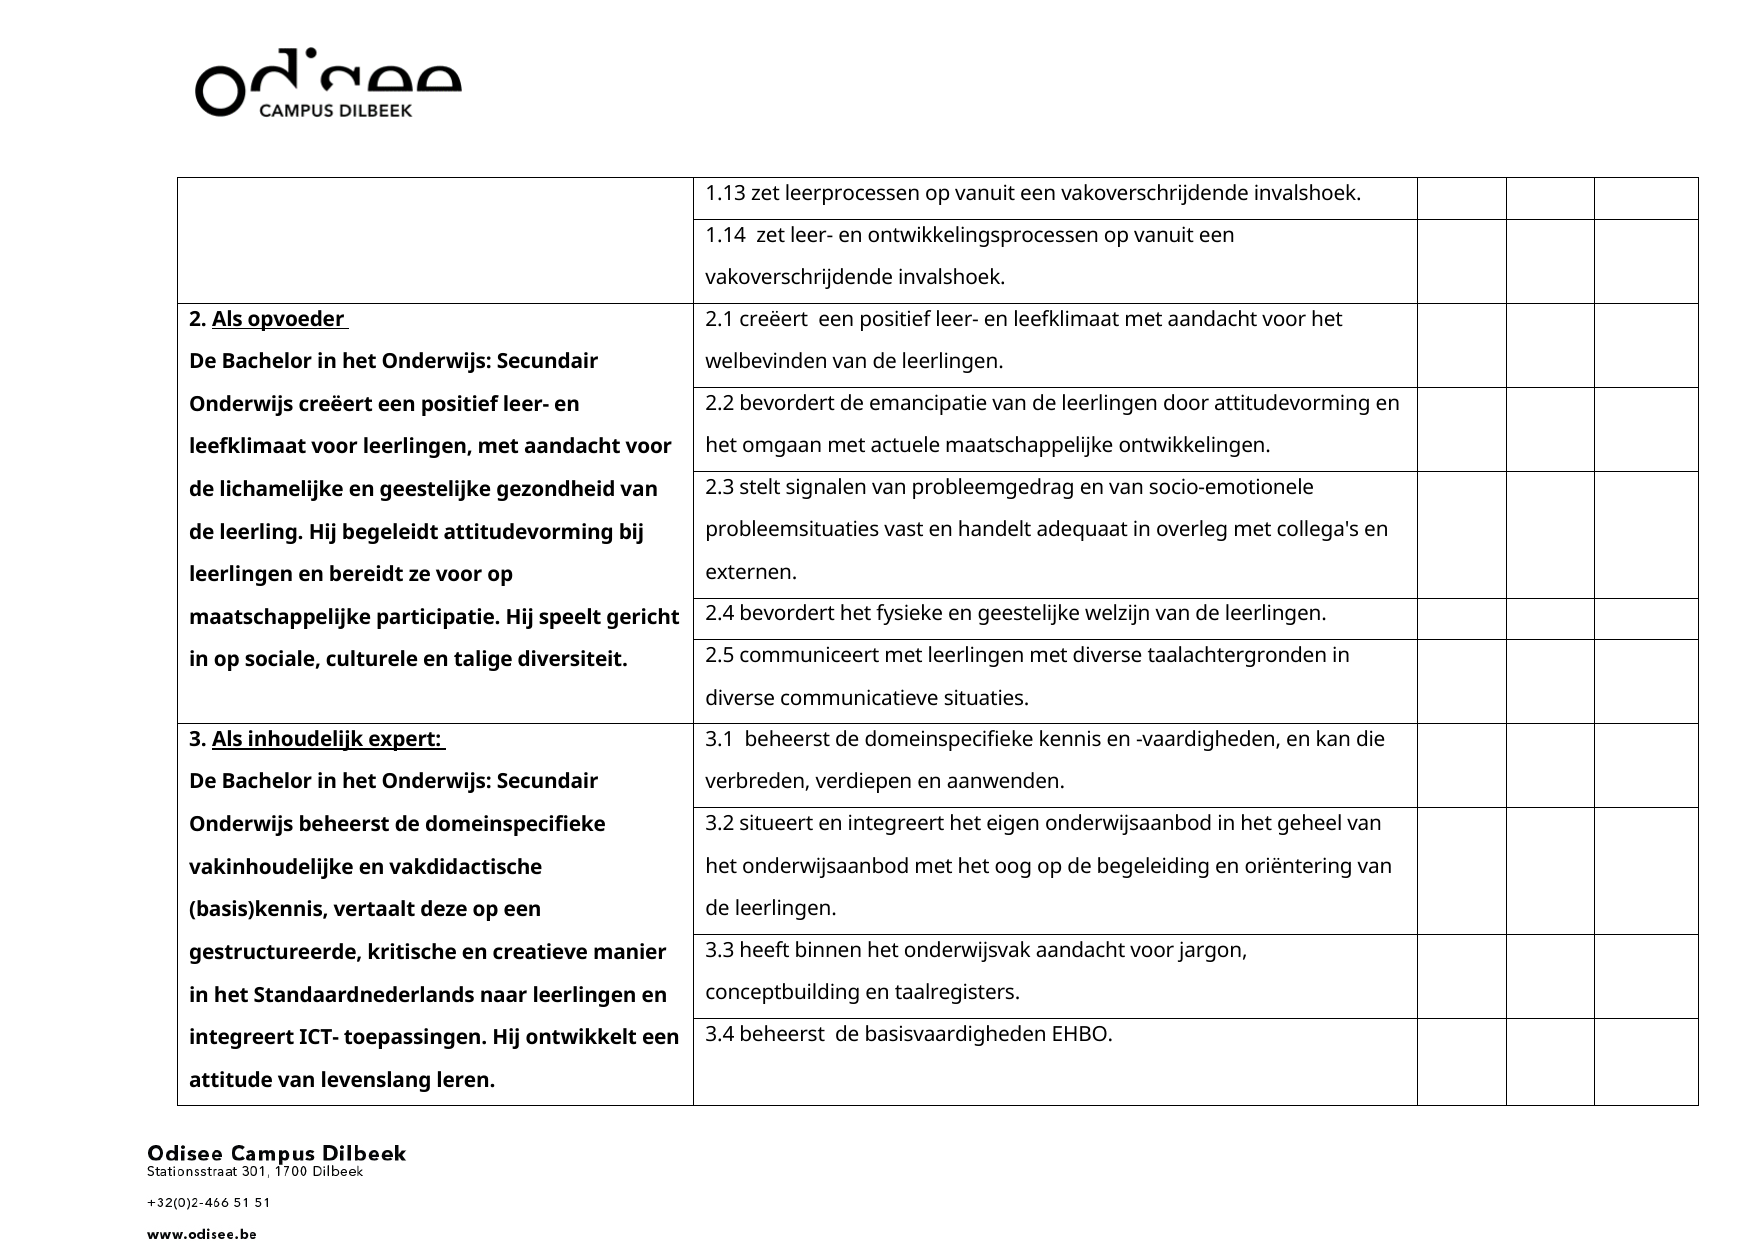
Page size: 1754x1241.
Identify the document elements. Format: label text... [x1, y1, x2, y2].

table_cell [1507, 724, 1594, 807]
table_cell 1.13 zet leerprocessen op vanuit een vakoverschrijdende invalshoek. [694, 178, 1417, 219]
table_cell [1418, 1019, 1506, 1105]
table_cell [1507, 472, 1594, 597]
table_cell [1507, 388, 1594, 471]
table_cell [1595, 724, 1698, 807]
table_cell [1595, 640, 1698, 723]
table_cell [1595, 388, 1698, 471]
table_cell [1418, 808, 1506, 934]
table_cell [1418, 935, 1506, 1018]
table_cell [1418, 388, 1506, 471]
table_cell 2.4 bevordert het fysieke en geestelijke welzijn van de leerlingen. [694, 599, 1417, 639]
table_cell [1418, 724, 1506, 807]
table_cell [1418, 178, 1506, 219]
table_cell [1595, 472, 1698, 597]
picture [177, 29, 480, 145]
table_cell [1507, 935, 1594, 1018]
table_cell 1.14 zet leer- en ontwikkelingsprocessen op vanuit een vakoverschrijdende invalshoek. [694, 220, 1417, 303]
table_cell 3. Als inhoudelijk expert: De Bachelor in het Onderwijs: Secundair Onderwijs beheerst de domeinspecifieke vakinhoudelijke en vakdidactische (basis)kennis, vertaalt deze op een gestructureerde, kritische en creatieve manier in het Standaardnederlands naar leerlingen en integreert ICT- toepassingen. Hij ontwikkelt een attitude van levenslang leren. [178, 724, 693, 1105]
table_cell [1507, 640, 1594, 723]
table_cell [1507, 808, 1594, 934]
picture [143, 1141, 411, 1241]
table_cell 3.4 beheerst de basisvaardigheden EHBO. [694, 1019, 1417, 1105]
table_cell 2.3 stelt signalen van probleemgedrag en van socio-emotionele probleemsituaties vast en handelt adequaat in overleg met collega's en externen. [694, 472, 1417, 597]
table_cell [1418, 472, 1506, 597]
table_cell [1595, 304, 1698, 387]
table_cell 3.3 heeft binnen het onderwijsvak aandacht voor jargon, conceptbuilding en taalregisters. [694, 935, 1417, 1018]
table_cell [1507, 1019, 1594, 1105]
table_cell [1595, 599, 1698, 639]
table_cell [1595, 178, 1698, 219]
table_cell [1418, 220, 1506, 303]
table_cell 2. Als opvoeder De Bachelor in het Onderwijs: Secundair Onderwijs creëert een positief leer- en leefklimaat voor leerlingen, met aandacht voor de lichamelijke en geestelijke gezondheid van de leerling. Hij begeleidt attitudevorming bij leerlingen en bereidt ze voor op maatschappelijke participatie. Hij speelt gericht in op sociale, culturele en talige diversiteit. [178, 304, 693, 723]
table_cell 3.2 situeert en integreert het eigen onderwijsaanbod in het geheel van het onderwijsaanbod met het oog op de begeleiding en oriëntering van de leerlingen. [694, 808, 1417, 934]
table_cell [1595, 808, 1698, 934]
table_cell [1595, 220, 1698, 303]
table_cell 3.1 beheerst de domeinspecifieke kennis en -vaardigheden, en kan die verbreden, verdiepen en aanwenden. [694, 724, 1417, 807]
table_cell [1507, 304, 1594, 387]
table_cell 2.1 creëert een positief leer- en leefklimaat met aandacht voor het welbevinden van de leerlingen. [694, 304, 1417, 387]
table_cell [1595, 1019, 1698, 1105]
table_cell [1507, 220, 1594, 303]
table_cell 2.2 bevordert de emancipatie van de leerlingen door attitudevorming en het omgaan met actuele maatschappelijke ontwikkelingen. [694, 388, 1417, 471]
table_cell 2.5 communiceert met leerlingen met diverse taalachtergronden in diverse communicatieve situaties. [694, 640, 1417, 723]
table_cell [1507, 178, 1594, 219]
table_cell [1507, 599, 1594, 639]
table_cell [1418, 640, 1506, 723]
table_cell [1418, 599, 1506, 639]
table_cell [1595, 935, 1698, 1018]
table_cell [1418, 304, 1506, 387]
